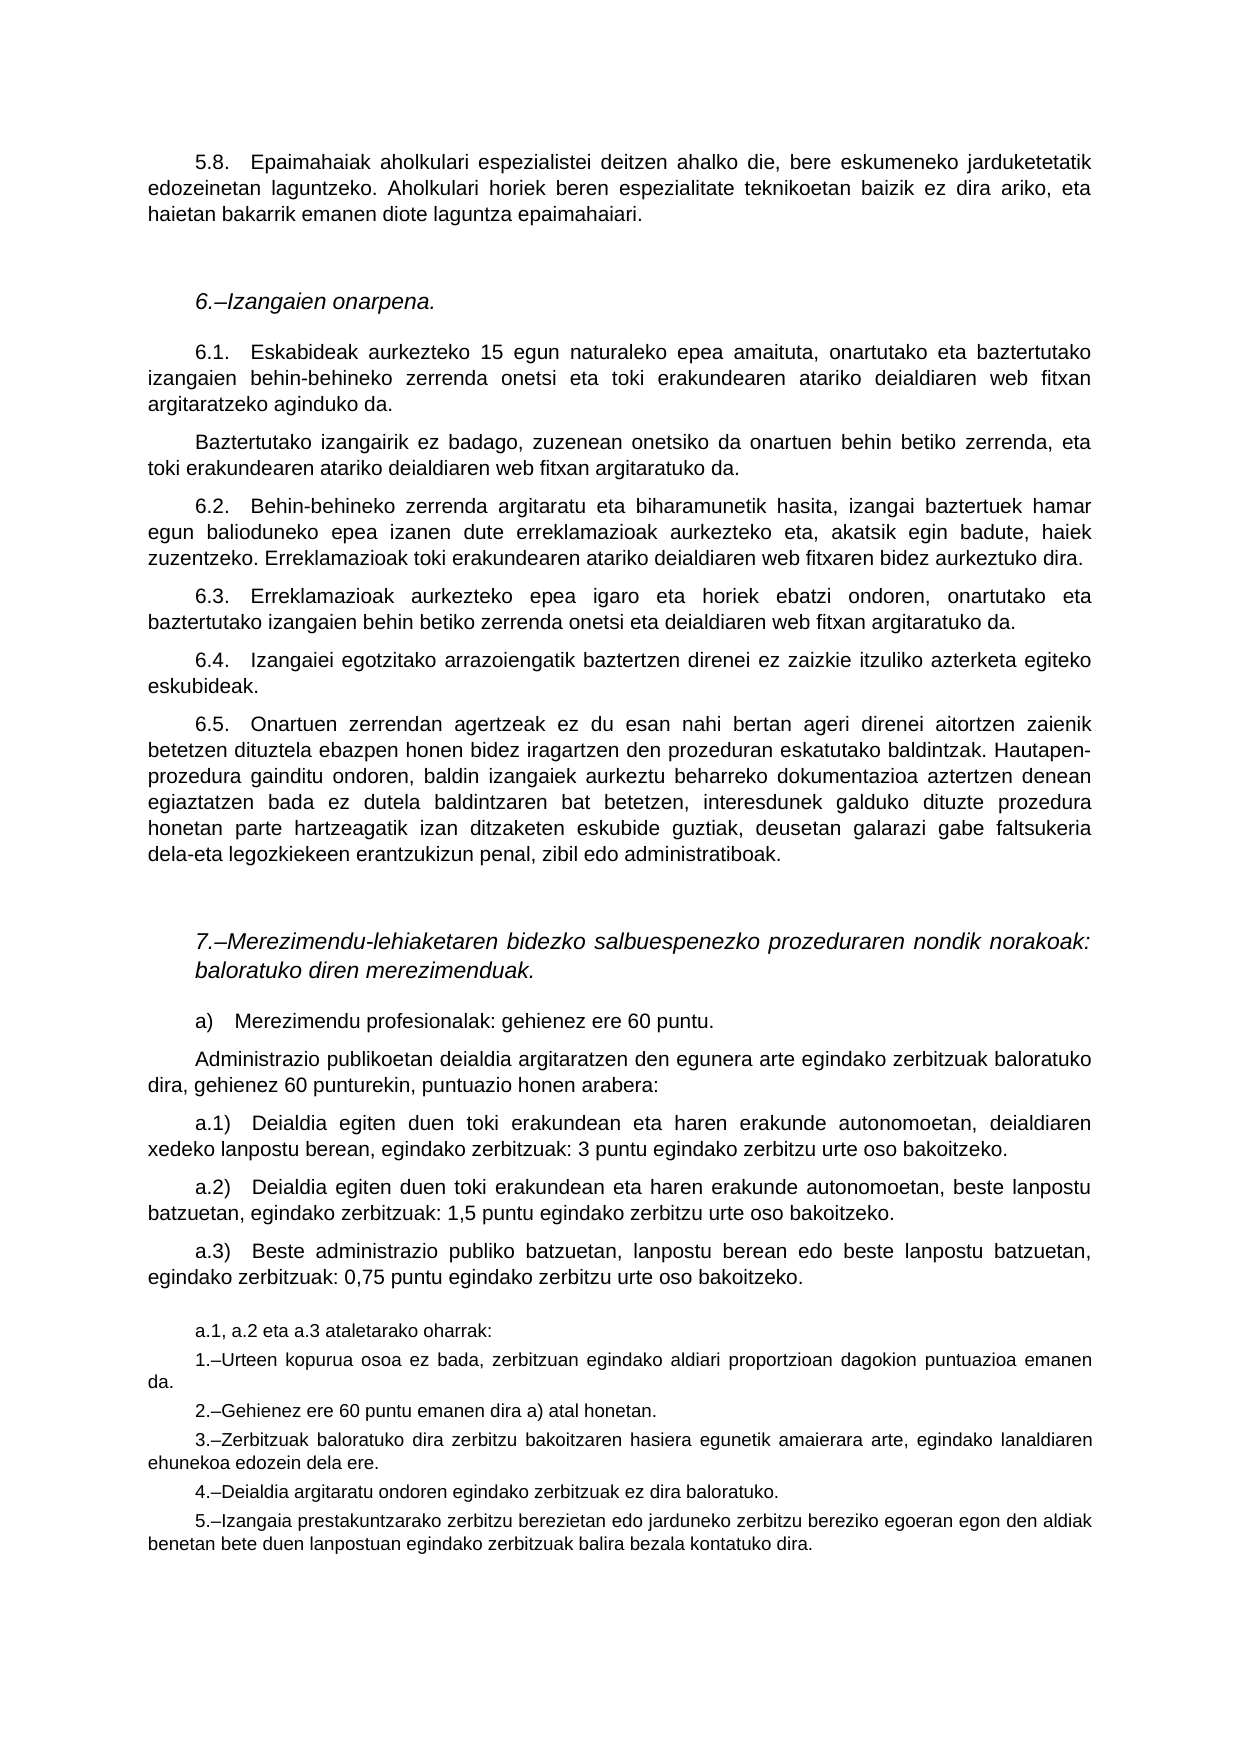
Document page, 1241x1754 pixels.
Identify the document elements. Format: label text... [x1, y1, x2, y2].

text 6.4. Izangaiei egotzitako arrazoiengatik baztertzen direnei ez zaizkie itzuliko azterketa egiteko eskubideak. [148, 646, 1093, 698]
text 7.–Merezimendu-lehiaketaren bidezko salbuespenezko prozeduraren nondik norakoak: baloratuko diren merezimenduak. [195, 925, 1093, 983]
text 5.–Izangaia prestakuntzarako zerbitzu berezietan edo jarduneko zerbitzu bereziko egoeran egon den aldiak benetan bete duen lanpostuan egindako zerbitzuak balira bezala kontatuko dira. [148, 1508, 1093, 1554]
text 6.5. Onartuen zerrendan agertzeak ez du esan nahi bertan ageri direnei aitortzen zaienik betetzen dituztela ebazpen honen bidez iragartzen den prozeduran eskatutako baldintzak. Hautapen-prozedura gainditu ondoren, baldin izangaiek aurkeztu beharreko dokumentazioa aztertzen denean egiaztatzen bada ez dutela baldintzaren bat betetzen, interesdunek galduko dituzte prozedura honetan parte hartzeagatik izan ditzaketen eskubide guztiak, deusetan galarazi gabe faltsukeria dela-eta legozkiekeen erantzukizun penal, zibil edo administratiboak. [148, 709, 1093, 866]
text 1.–Urteen kopurua osoa ez bada, zerbitzuan egindako aldiari proportzioan dagokion puntuazioa emanen da. [148, 1347, 1093, 1393]
text a.2) Deialdia egiten duen toki erakundean eta haren erakunde autonomoetan, beste lanpostu batzuetan, egindako zerbitzuak: 1,5 puntu egindako zerbitzu urte oso bakoitzeko. [148, 1173, 1093, 1225]
text Baztertutako izangairik ez badago, zuzenean onetsiko da onartuen behin betiko zerrenda, eta toki erakundearen atariko deialdiaren web fitxan argitaratuko da. [148, 428, 1093, 480]
text a.3) Beste administrazio publiko batzuetan, lanpostu berean edo beste lanpostu batzuetan, egindako zerbitzuak: 0,75 puntu egindako zerbitzu urte oso bakoitzeko. [148, 1237, 1093, 1289]
text 6.2. Behin-behineko zerrenda argitaratu eta biharamunetik hasita, izangai baztertuek hamar egun balioduneko epea izanen dute erreklamazioak aurkezteko eta, akatsik egin badute, haiek zuzentzeko. Erreklamazioak toki erakundearen atariko deialdiaren web fitxaren bidez aurkeztuko dira. [148, 492, 1093, 570]
text 3.–Zerbitzuak baloratuko dira zerbitzu bakoitzaren hasiera egunetik amaierara arte, egindako lanaldiaren ehunekoa edozein dela ere. [148, 1428, 1093, 1473]
text a.1, a.2 eta a.3 ataletarako oharrak: [148, 1318, 1093, 1341]
text a.1) Deialdia egiten duen toki erakundean eta haren erakunde autonomoetan, deialdiaren xedeko lanpostu berean, egindako zerbitzuak: 3 puntu egindako zerbitzu urte oso bakoitzeko. [148, 1109, 1093, 1161]
text 2.–Gehienez ere 60 puntu emanen dira a) atal honetan. [148, 1399, 1093, 1422]
text 6.1. Eskabideak aurkezteko 15 egun naturaleko epea amaituta, onartutako eta baztertutako izangaien behin-behineko zerrenda onetsi eta toki erakundearen atariko deialdiaren web fitxan argitaratzeko aginduko da. [148, 338, 1093, 416]
text 6.3. Erreklamazioak aurkezteko epea igaro eta horiek ebatzi ondoren, onartutako eta baztertutako izangaien behin betiko zerrenda onetsi eta deialdiaren web fitxan argitaratuko da. [148, 582, 1093, 634]
text Administrazio publikoetan deialdia argitaratzen den egunera arte egindako zerbitzuak baloratuko dira, gehienez 60 punturekin, puntuazio honen arabera: [148, 1045, 1093, 1097]
text a) Merezimendu profesionalak: gehienez ere 60 puntu. [148, 1007, 1093, 1033]
text 5.8. Epaimahaiak aholkulari espezialistei deitzen ahalko die, bere eskumeneko jarduketetatik edozeinetan laguntzeko. Aholkulari horiek beren espezialitate teknikoetan baizik ez dira ariko, eta haietan bakarrik emanen diote laguntza epaimahaiari. [148, 148, 1093, 226]
text 4.–Deialdia argitaratu ondoren egindako zerbitzuak ez dira baloratuko. [148, 1479, 1093, 1502]
text 6.–Izangaien onarpena. [195, 285, 1093, 314]
